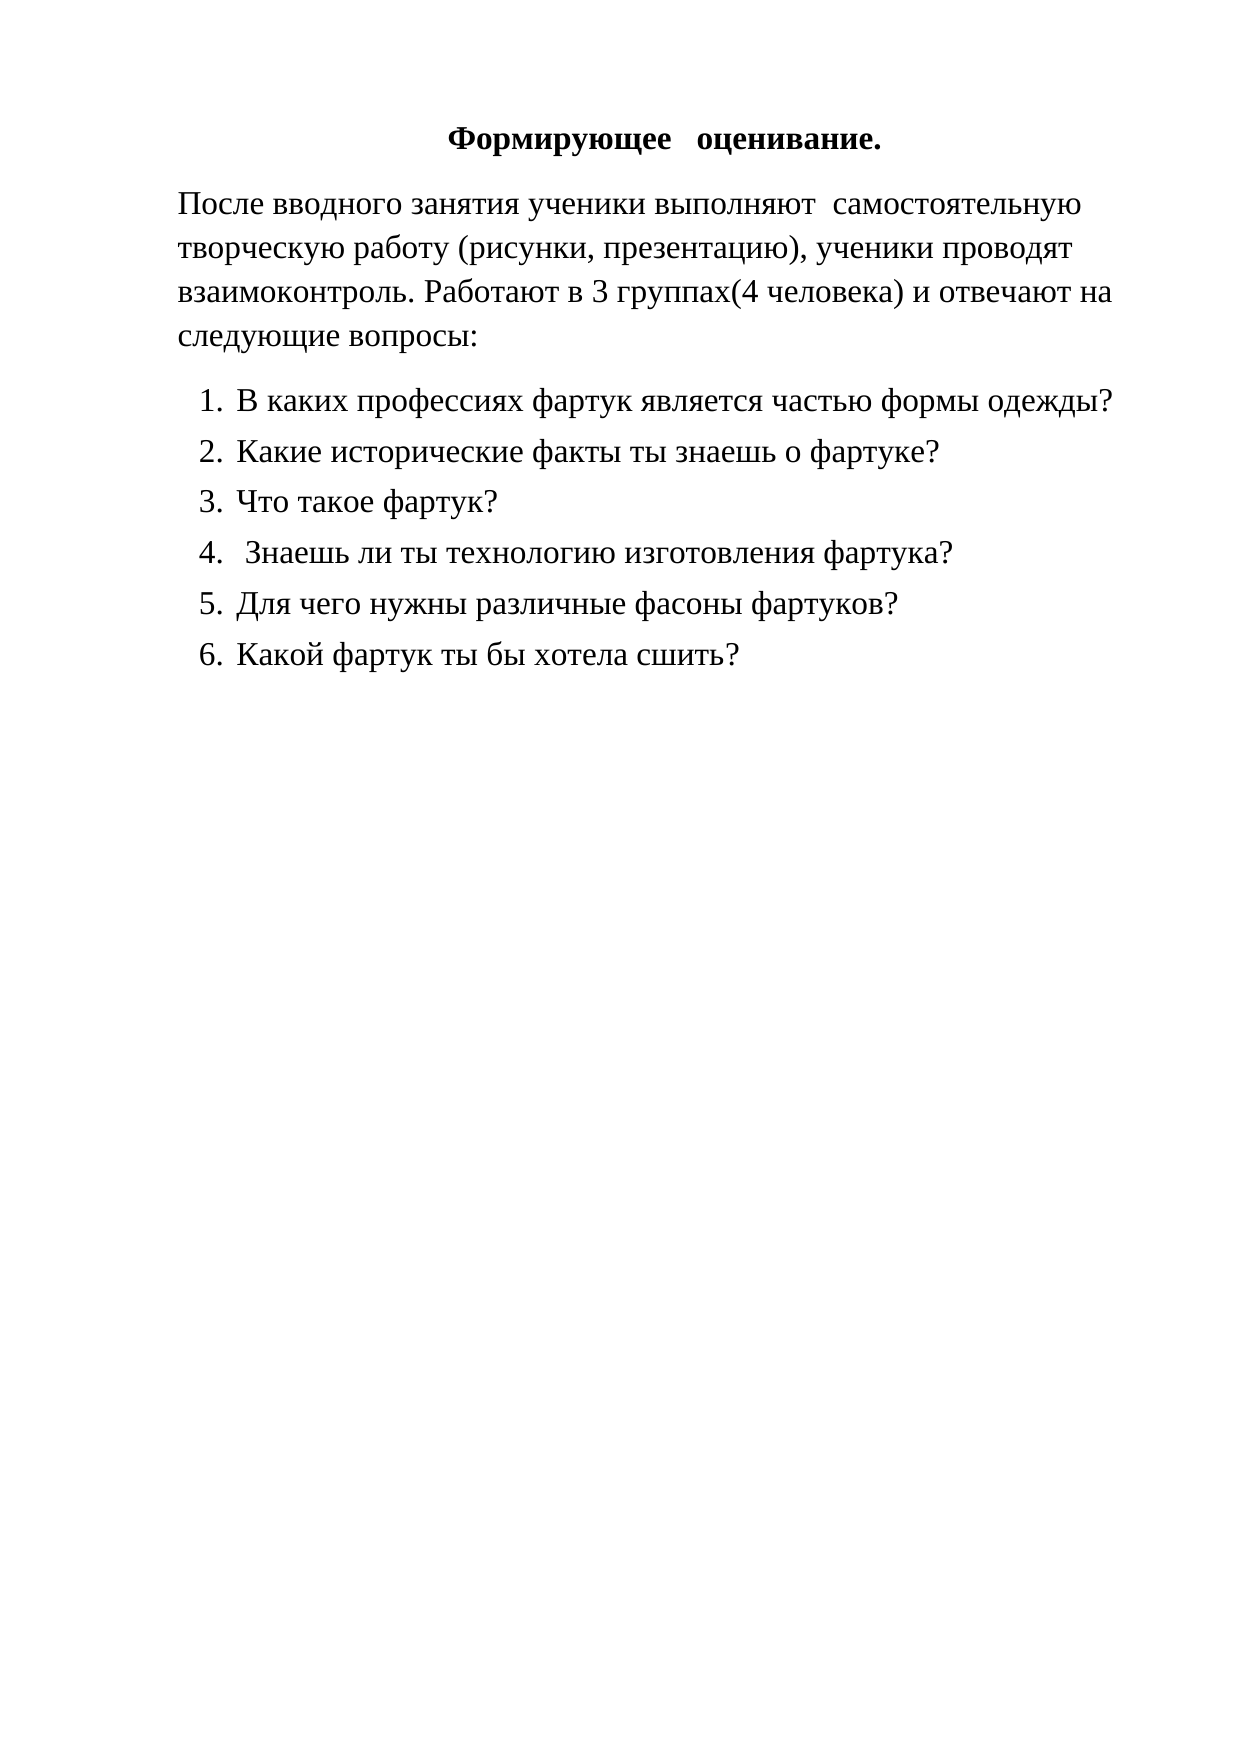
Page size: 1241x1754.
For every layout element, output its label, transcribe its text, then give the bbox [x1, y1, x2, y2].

text После вводного занятия ученики выполняют самостоятельную творческую работу (рисунки, презентацию), ученики проводят взаимоконтроль. Работают в 3 группах(4 человека) и отвечают на следующие вопросы: [177, 183, 1152, 353]
list В каких профессиях фартук является частью формы одежды? [199, 380, 1152, 418]
list Что такое фартук? [199, 482, 1152, 520]
list Какой фартук ты бы хотела сшить? [199, 634, 1152, 673]
text Формирующее оценивание. [177, 118, 1152, 156]
list Какие исторические факты ты знаешь о фартуке? [199, 431, 1152, 469]
list Для чего нужны различные фасоны фартуков? [199, 583, 1152, 622]
list Знаешь ли ты технологию изготовления фартука? [199, 533, 1152, 571]
